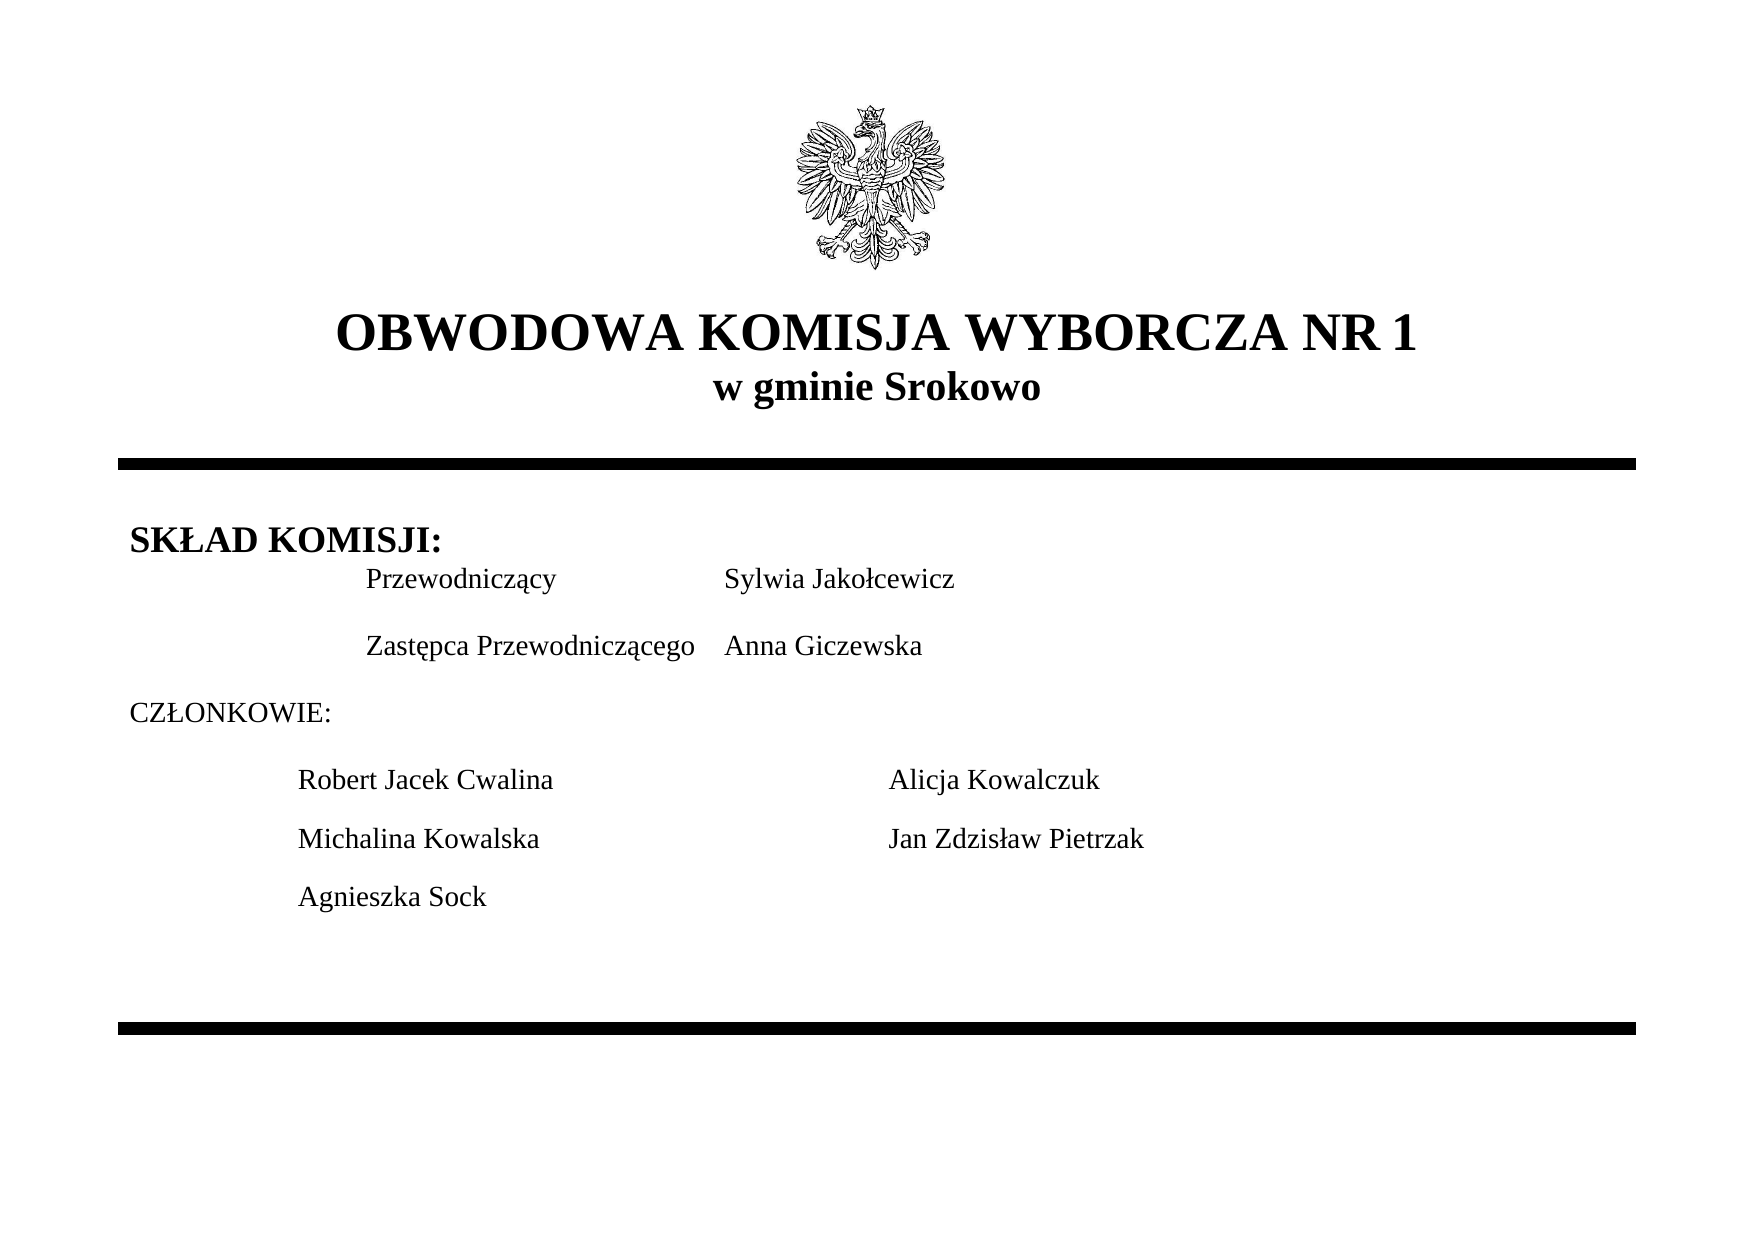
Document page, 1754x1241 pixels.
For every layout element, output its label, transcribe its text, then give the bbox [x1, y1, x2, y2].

text OBWODOWA KOMISJA WYBORCZA NR 1 [118, 299, 1636, 362]
text w gminie Srokowo [118, 362, 1636, 409]
table_header SKŁAD KOMISJI: Przewodniczący Sylwia Jakołcewicz Zastępca Przewodniczącego Anna Giczewska CZŁONKOWIE: [118, 470, 1636, 1022]
picture [781, 87, 974, 271]
